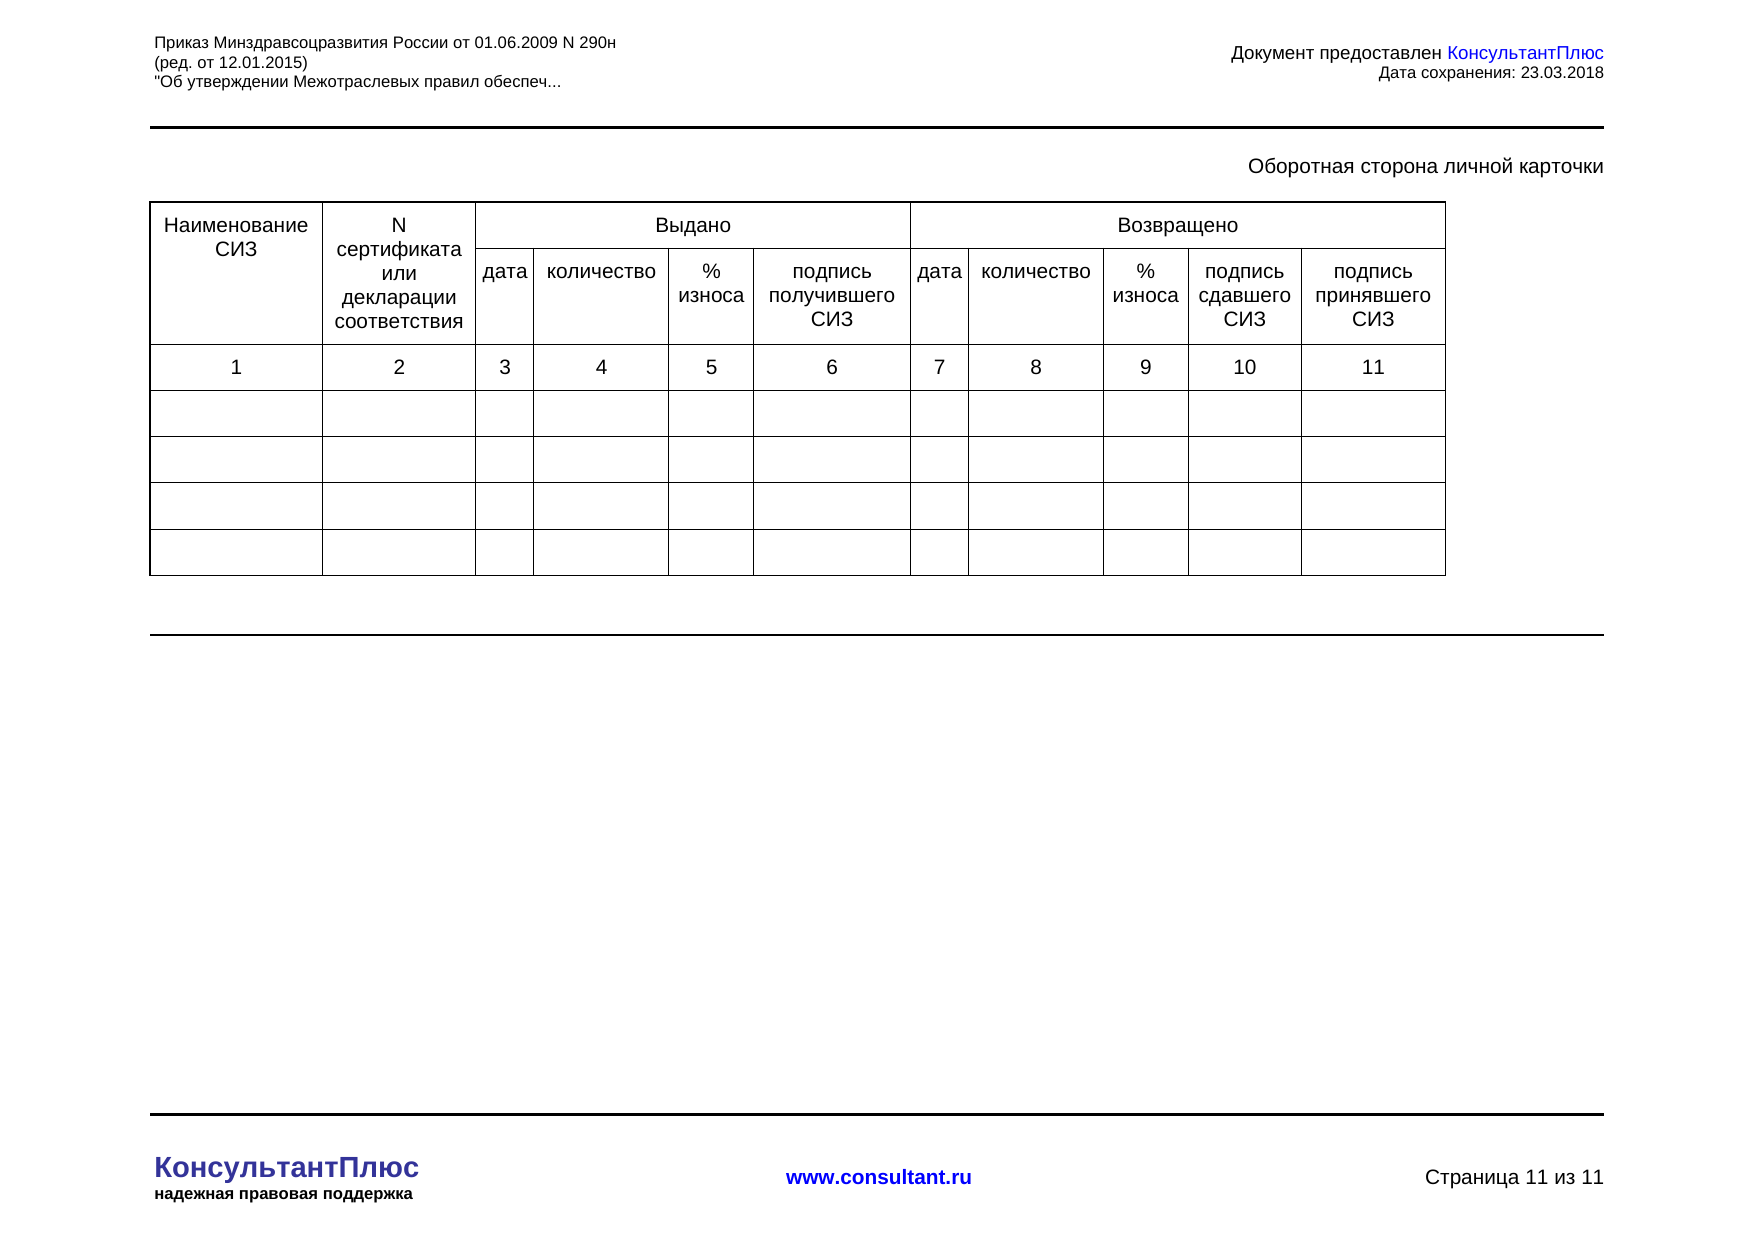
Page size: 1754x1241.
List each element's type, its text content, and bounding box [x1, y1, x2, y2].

table_cell [534, 483, 668, 528]
table_cell [534, 391, 668, 436]
table_header Возвращено [911, 203, 1445, 248]
table_cell [151, 530, 322, 575]
table_cell количество [534, 249, 668, 343]
table_cell [1302, 437, 1445, 482]
table_cell [969, 391, 1103, 436]
table_cell [754, 530, 910, 575]
table_cell [669, 483, 753, 528]
table_cell дата [911, 249, 968, 343]
table_cell [476, 530, 533, 575]
table_cell [754, 483, 910, 528]
table_cell [1104, 483, 1188, 528]
table_cell [151, 483, 322, 528]
table_cell 3 [476, 345, 533, 390]
table_cell [754, 437, 910, 482]
table_cell [969, 483, 1103, 528]
table_cell [1302, 483, 1445, 528]
table_header Наименование СИЗ [151, 203, 322, 343]
table_cell 7 [911, 345, 968, 390]
table_cell 8 [969, 345, 1103, 390]
table_cell % износа [1104, 249, 1188, 343]
table_header N сертификата или декларации соответствия [323, 203, 475, 343]
table_cell [669, 391, 753, 436]
table_cell [534, 530, 668, 575]
table_cell [969, 530, 1103, 575]
table_cell [534, 437, 668, 482]
table_cell % износа [669, 249, 753, 343]
table_cell [669, 530, 753, 575]
table_cell 5 [669, 345, 753, 390]
table_cell [1104, 530, 1188, 575]
table_cell [1189, 437, 1301, 482]
table_cell [1104, 391, 1188, 436]
table_cell [1189, 391, 1301, 436]
table_cell [323, 483, 475, 528]
table_cell [476, 437, 533, 482]
table_cell [323, 391, 475, 436]
table_cell 2 [323, 345, 475, 390]
table_cell [1189, 530, 1301, 575]
table_cell [911, 391, 968, 436]
table_cell [1302, 530, 1445, 575]
table_cell [323, 530, 475, 575]
table_cell 4 [534, 345, 668, 390]
table_cell подпись получившего СИЗ [754, 249, 910, 343]
table_cell [1302, 391, 1445, 436]
table_cell [323, 437, 475, 482]
table_cell 9 [1104, 345, 1188, 390]
table_cell [476, 391, 533, 436]
table_cell [151, 437, 322, 482]
table_cell [969, 437, 1103, 482]
table_cell количество [969, 249, 1103, 343]
table_cell [151, 391, 322, 436]
table_cell дата [476, 249, 533, 343]
table_header Выдано [476, 203, 910, 248]
table_cell [1189, 483, 1301, 528]
table_cell [911, 437, 968, 482]
table_cell [911, 483, 968, 528]
table_cell 10 [1189, 345, 1301, 390]
table_cell [911, 530, 968, 575]
table_cell 1 [151, 345, 322, 390]
table_cell 11 [1302, 345, 1445, 390]
table_cell подпись принявшего СИЗ [1302, 249, 1445, 343]
table_cell [476, 483, 533, 528]
table_cell [754, 391, 910, 436]
text Оборотная сторона личной карточки [150, 153, 1604, 177]
table_cell подпись сдавшего СИЗ [1189, 249, 1301, 343]
table_cell [1104, 437, 1188, 482]
table_cell 6 [754, 345, 910, 390]
table_cell [669, 437, 753, 482]
